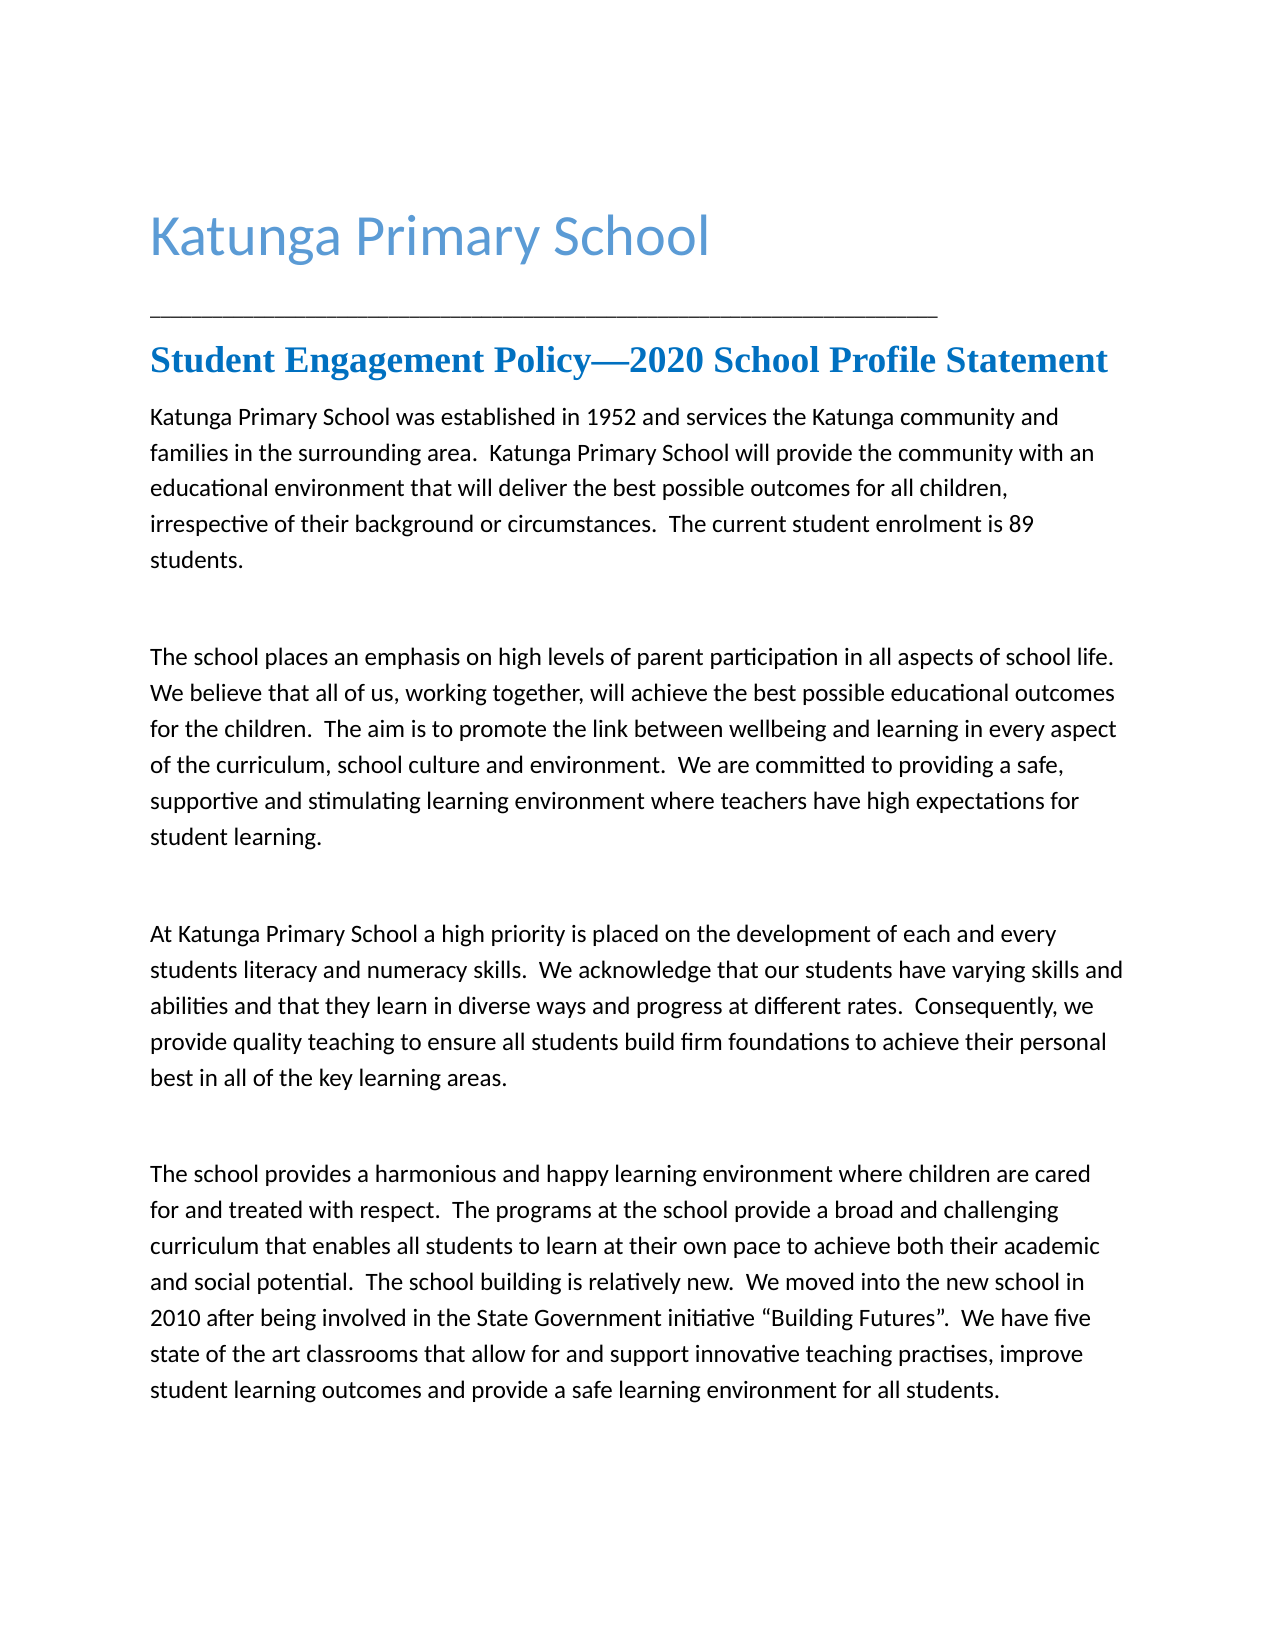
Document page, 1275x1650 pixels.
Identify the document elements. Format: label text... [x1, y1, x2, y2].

text At Katunga Primary School a high priority is placed on the development of each and every students literacy and numeracy skills. We acknowledge that our students have varying skills and abilities and that they learn in diverse ways and progress at different rates. Consequently, we provide quality teaching to ensure all students build firm foundations to achieve their personal best in all of the key learning areas. [150, 918, 1125, 1092]
text Student Engagement Policy—2020 School Profile Statement [150, 337, 1125, 381]
text The school provides a harmonious and happy learning environment where children are cared for and treated with respect. The programs at the school provide a broad and challenging curriculum that enables all students to learn at their own pace to achieve both their academic and social potential. The school building is relatively new. We moved into the new school in 2010 after being involved in the State Government initiative “Building Futures”. We have five state of the art classrooms that allow for and support innovative teaching practises, improve student learning outcomes and provide a safe learning environment for all students. [150, 1158, 1125, 1405]
text ____________________________________________________________________________ [150, 295, 1125, 320]
text The school places an emphasis on high levels of parent participation in all aspects of school life. We believe that all of us, working together, will achieve the best possible educational outcomes for the children. The aim is to promote the link between wellbeing and learning in every aspect of the curriculum, school culture and environment. We are committed to providing a safe, supportive and stimulating learning environment where teachers have high expectations for student learning. [150, 641, 1125, 852]
text Katunga Primary School was established in 1952 and services the Katunga community and families in the surrounding area. Katunga Primary School will provide the community with an educational environment that will deliver the best possible outcomes for all children, irrespective of their background or circumstances. The current student enrolment is 89 students. [150, 401, 1125, 575]
text Katunga Primary School [150, 198, 1125, 270]
